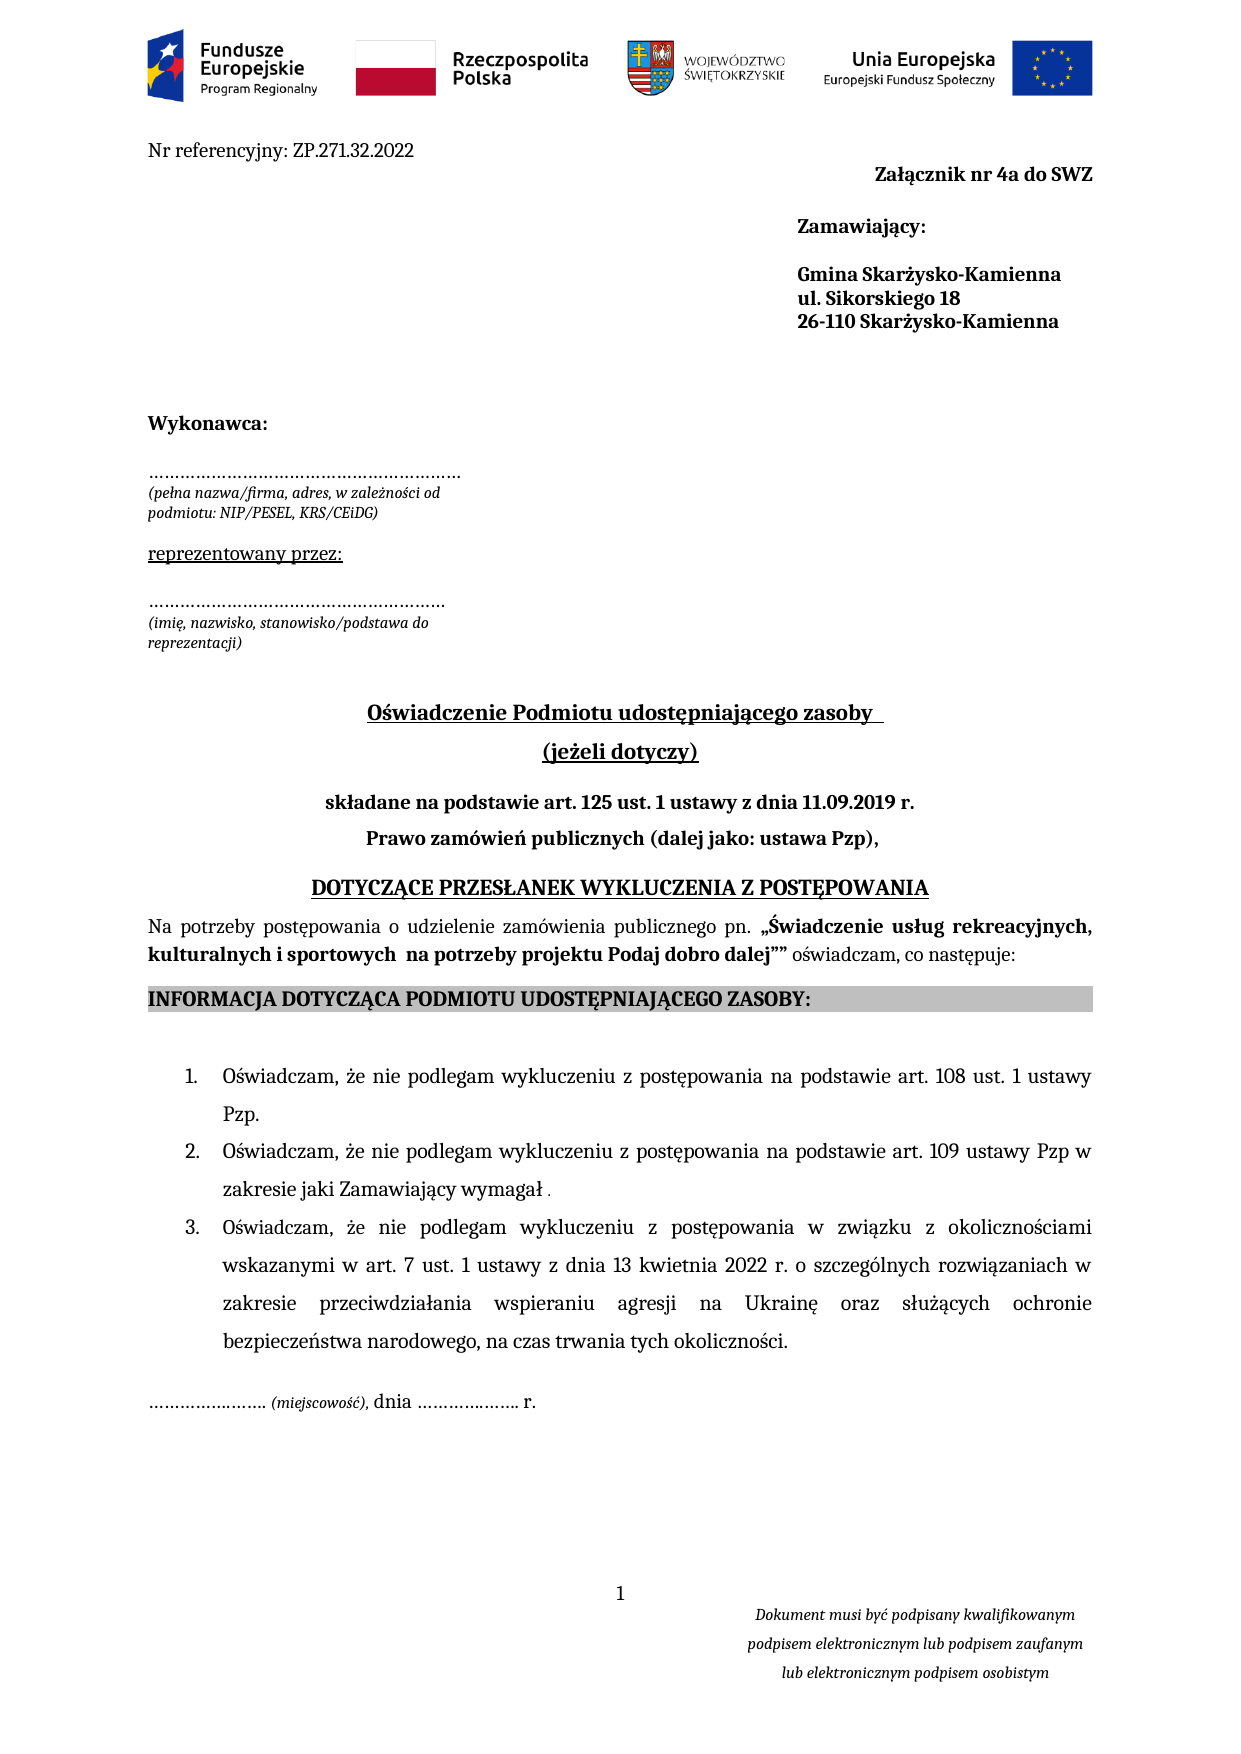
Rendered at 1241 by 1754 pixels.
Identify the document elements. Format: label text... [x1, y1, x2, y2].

text INFORMACJA DOTYCZĄCA PODMIOTU UDOSTĘPNIAJĄCEGO ZASOBY: [148, 986, 1093, 1012]
text …………….……. (miejscowość), dnia ………….……. r. [148, 1390, 1093, 1414]
text …………………………………………………… [148, 459, 472, 483]
list Oświadczam, że nie podlegam wykluczeniu z postępowania na podstawie art. 109 ustawy Pzp w zakresie jaki Zamawiający wymagał . [185, 1139, 1093, 1202]
text ………………………………………………… [148, 589, 472, 613]
picture [147, 29, 317, 102]
text Gmina Skarżysko-Kamienna [797, 262, 1093, 286]
text Zamawiający: [797, 214, 1093, 238]
list Oświadczam, że nie podlegam wykluczeniu z postępowania na podstawie art. 108 ust. 1 ustawy Pzp. [185, 1064, 1093, 1127]
text składane na podstawie art. 125 ust. 1 ustawy z dnia 11.09.2019 r. [148, 791, 1093, 815]
text 26-110 Skarżysko-Kamienna [797, 310, 1093, 334]
text Oświadczenie Podmiotu udostępniającego zasoby [148, 699, 1093, 726]
text Załącznik nr 4a do SWZ [694, 163, 1093, 187]
text ul. Sikorskiego 18 [797, 286, 1093, 310]
text (jeżeli dotyczy) [148, 739, 1093, 765]
text (imię, nazwisko, stanowisko/podstawa do reprezentacji) [148, 613, 472, 653]
text reprezentowany przez: [148, 541, 1093, 565]
picture [355, 29, 588, 102]
text Wykonawca: [148, 411, 1093, 435]
picture [824, 29, 1093, 102]
text (pełna nazwa/firma, adres, w zależności od podmiotu: NIP/PESEL, KRS/CEiDG) [148, 483, 472, 523]
text Na potrzeby postępowania o udzielenie zamówienia publicznego pn. „Świadczenie usług rekreacyjnych, kulturalnych i sportowych na potrzeby projektu Podaj dobro dalej”” oświadczam, co następuje: [148, 915, 1093, 966]
text Prawo zamówień publicznych (dalej jako: ustawa Pzp), [148, 827, 1093, 851]
picture [627, 29, 785, 102]
text DOTYCZĄCE PRZESŁANEK WYKLUCZENIA Z POSTĘPOWANIA [148, 875, 1093, 902]
list Oświadczam, że nie podlegam wykluczeniu z postępowania w związku z okolicznościami wskazanymi w art. 7 ust. 1 ustawy z dnia 13 kwietnia 2022 r. o szczególnych rozwiązaniach w zakresie przeciwdziałania wspieraniu agresji na Ukrainę oraz służących ochronie bezpieczeństwa narodowego, na czas trwania tych okoliczności. [185, 1215, 1093, 1353]
